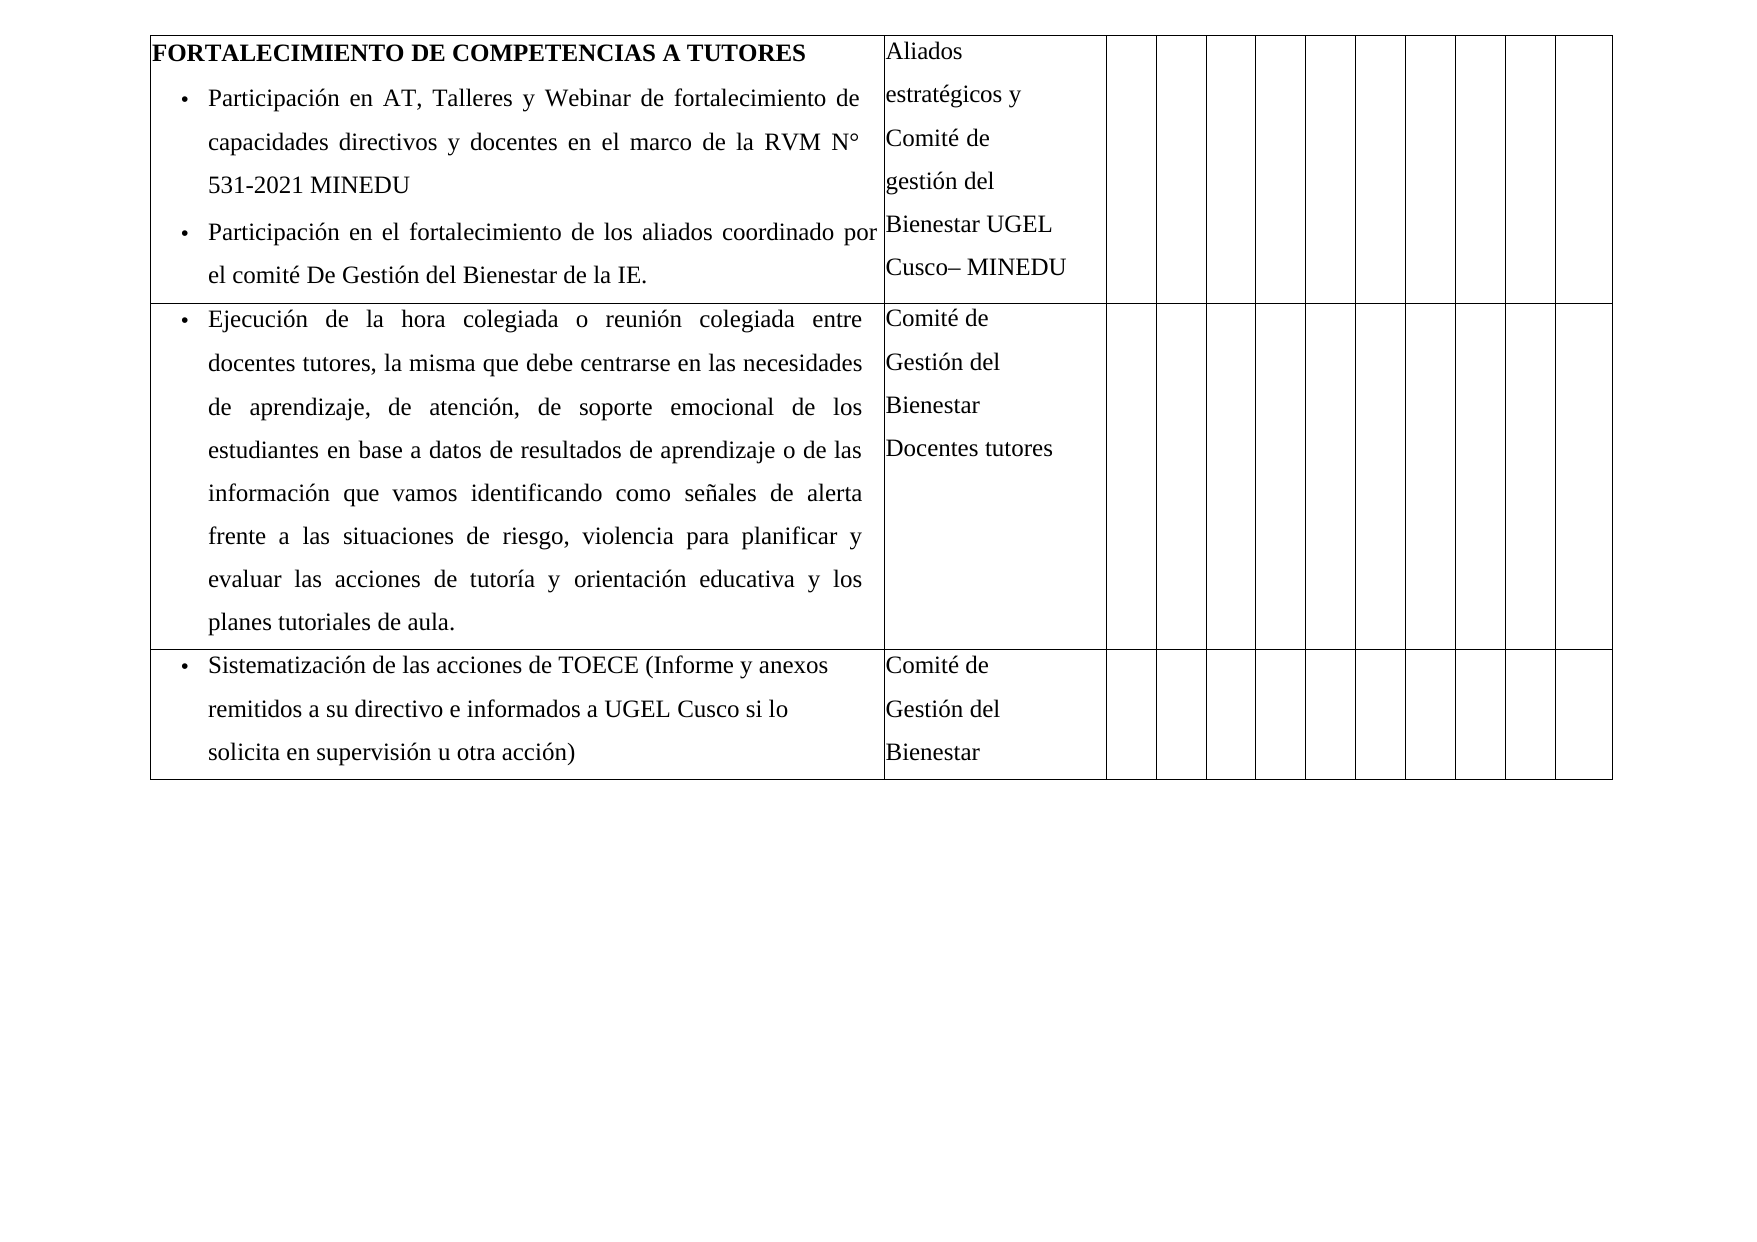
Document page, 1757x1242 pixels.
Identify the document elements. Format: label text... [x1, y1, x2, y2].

table_cell [1506, 304, 1555, 649]
table_cell [1207, 650, 1255, 779]
table_cell [1406, 304, 1455, 649]
table_cell [1456, 304, 1505, 649]
table_cell [1207, 36, 1255, 302]
table_cell Comité de Gestión del Bienestar [885, 650, 1106, 779]
table_cell [1556, 650, 1612, 779]
table_cell [1107, 304, 1156, 649]
table_cell [1157, 36, 1206, 302]
table_cell [1306, 304, 1355, 649]
table_cell [1256, 304, 1305, 649]
table_cell [1556, 36, 1612, 302]
table_cell FORTALECIMIENTO DE COMPETENCIAS A TUTORES Participación en AT, Talleres y Webinar de fortalecimiento de capacidades directivos y docentes en el marco de la RVM N° 531-2021 MINEDU Participación en el fortalecimiento de los aliados coordinado por el comité De Gestión del Bienestar de la IE. [151, 36, 884, 302]
table_cell [1556, 304, 1612, 649]
table_cell Sistematización de las acciones de TOECE (Informe y anexos remitidos a su directivo e informados a UGEL Cusco si lo solicita en supervisión u otra acción) [151, 650, 884, 779]
table_cell Aliados estratégicos y Comité de gestión del Bienestar UGEL Cusco– MINEDU [885, 36, 1106, 302]
table_cell [1456, 36, 1505, 302]
table_cell [1456, 650, 1505, 779]
table_cell Ejecución de la hora colegiada o reunión colegiada entre docentes tutores, la misma que debe centrarse en las necesidades de aprendizaje, de atención, de soporte emocional de los estudiantes en base a datos de resultados de aprendizaje o de las información que vamos identificando como señales de alerta frente a las situaciones de riesgo, violencia para planificar y evaluar las acciones de tutoría y orientación educativa y los planes tutoriales de aula. [151, 304, 884, 649]
table_cell [1356, 36, 1405, 302]
table_cell [1506, 650, 1555, 779]
table_cell [1306, 36, 1355, 302]
table_cell [1107, 650, 1156, 779]
table_cell [1506, 36, 1555, 302]
table_cell [1207, 304, 1255, 649]
table_cell [1306, 650, 1355, 779]
table_cell [1107, 36, 1156, 302]
table_cell [1256, 36, 1305, 302]
table_cell [1157, 304, 1206, 649]
table_cell [1157, 650, 1206, 779]
table_cell [1356, 650, 1405, 779]
table_cell [1256, 650, 1305, 779]
table_cell [1406, 650, 1455, 779]
table_cell Comité de Gestión del Bienestar Docentes tutores [885, 304, 1106, 649]
table_cell [1356, 304, 1405, 649]
table_cell [1406, 36, 1455, 302]
